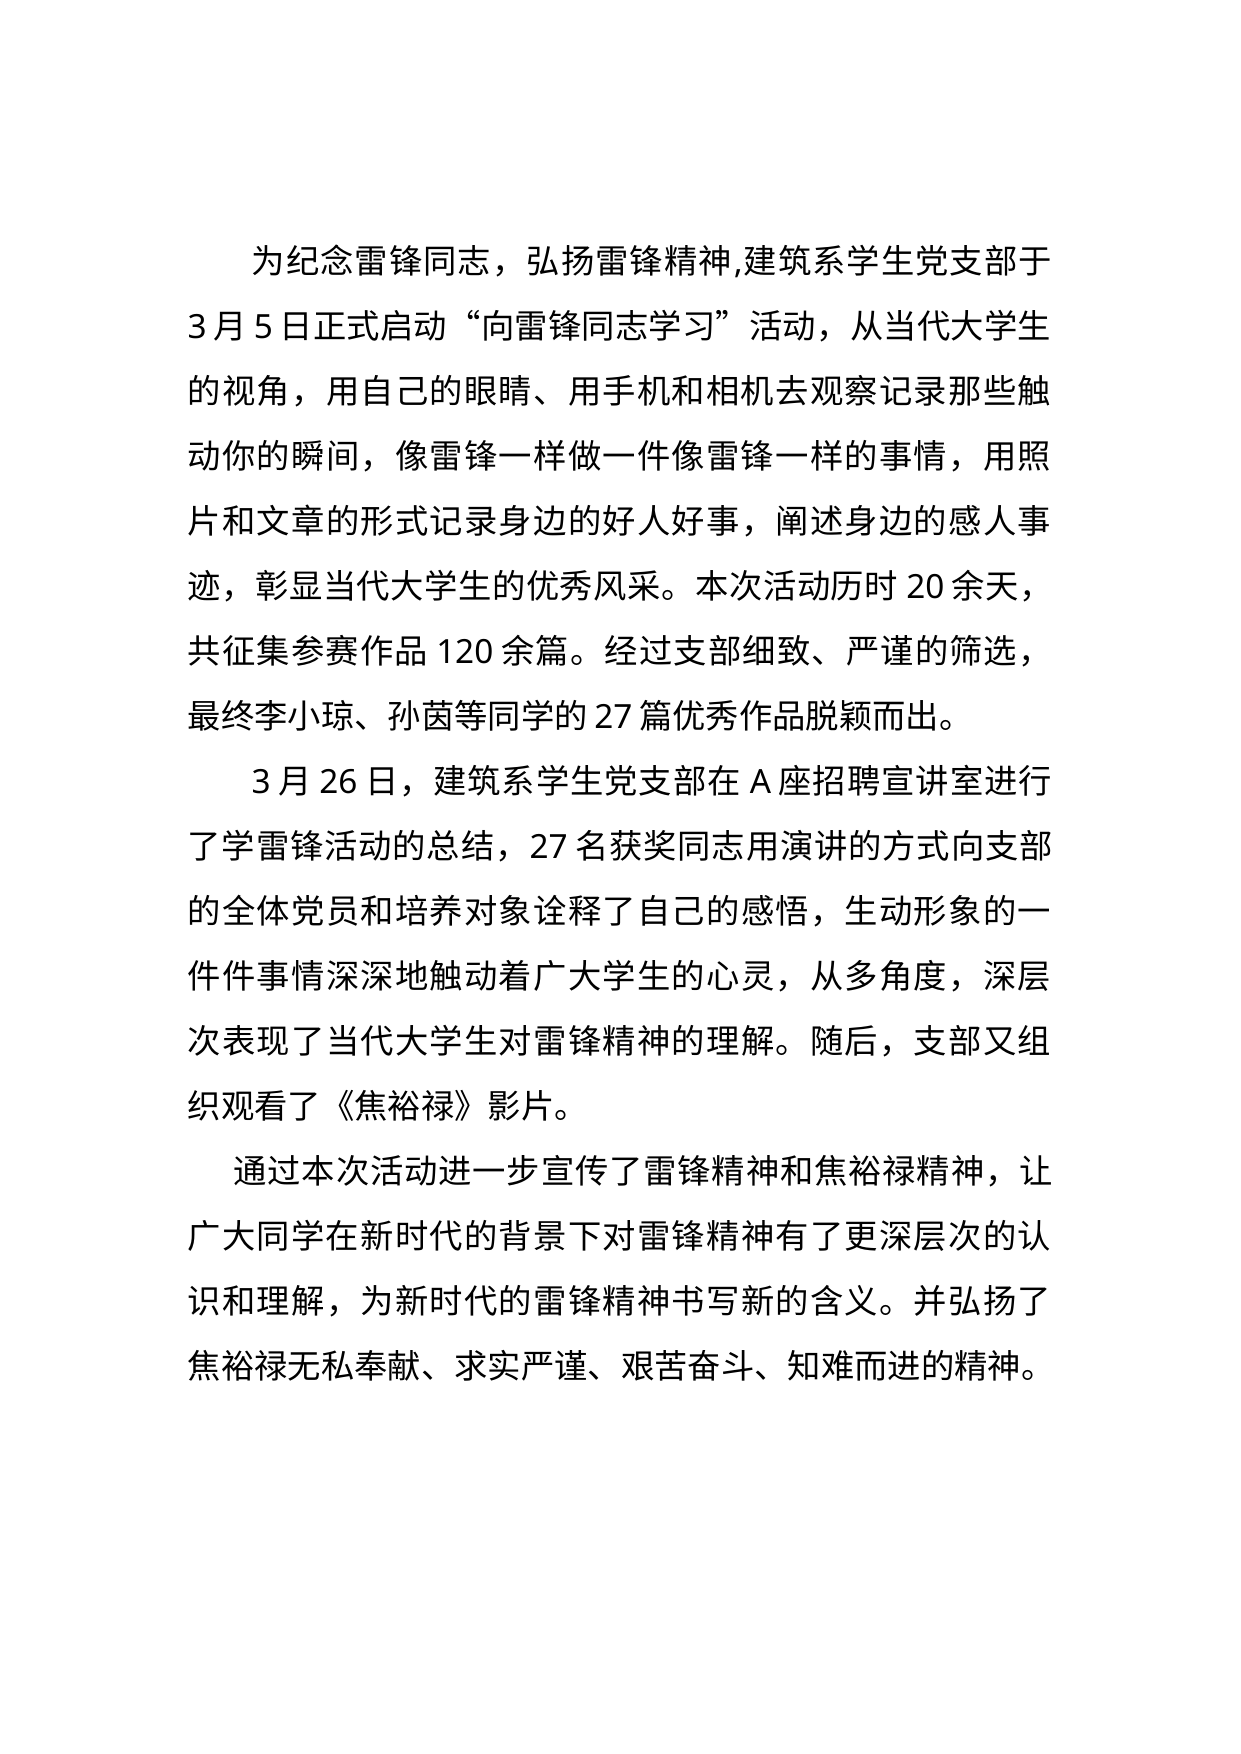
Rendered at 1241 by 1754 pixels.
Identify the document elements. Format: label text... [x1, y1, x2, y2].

text 3月26日，建筑系学生党支部在A座招聘宣讲室进行了学雷锋活动的总结，27名获奖同志用演讲的方式向支部的全体党员和培养对象诠释了自己的感悟，生动形象的一件件事情深深地触动着广大学生的心灵，从多角度，深层次表现了当代大学生对雷锋精神的理解。随后，支部又组织观看了《焦裕禄》影片。 通过本次活动进一步宣传了雷锋精神和焦裕禄精神，让广大同学在新时代的背景下对雷锋精神有了更深层次的认识和理解，为新时代的雷锋精神书写新的含义。并弘扬了焦裕禄无私奉献、求实严谨、艰苦奋斗、知难而进的精神。 [187, 747, 1053, 1397]
text 为纪念雷锋同志，弘扬雷锋精神,建筑系学生党支部于3月5日正式启动“向雷锋同志学习”活动，从当代大学生的视角，用自己的眼睛、用手机和相机去观察记录那些触动你的瞬间，像雷锋一样做一件像雷锋一样的事情，用照片和文章的形式记录身边的好人好事，阐述身边的感人事迹，彰显当代大学生的优秀风采。本次活动历时20余天，共征集参赛作品120余篇。经过支部细致、严谨的筛选，最终李小琼、孙茵等同学的27篇优秀作品脱颖而出。 [187, 227, 1053, 747]
